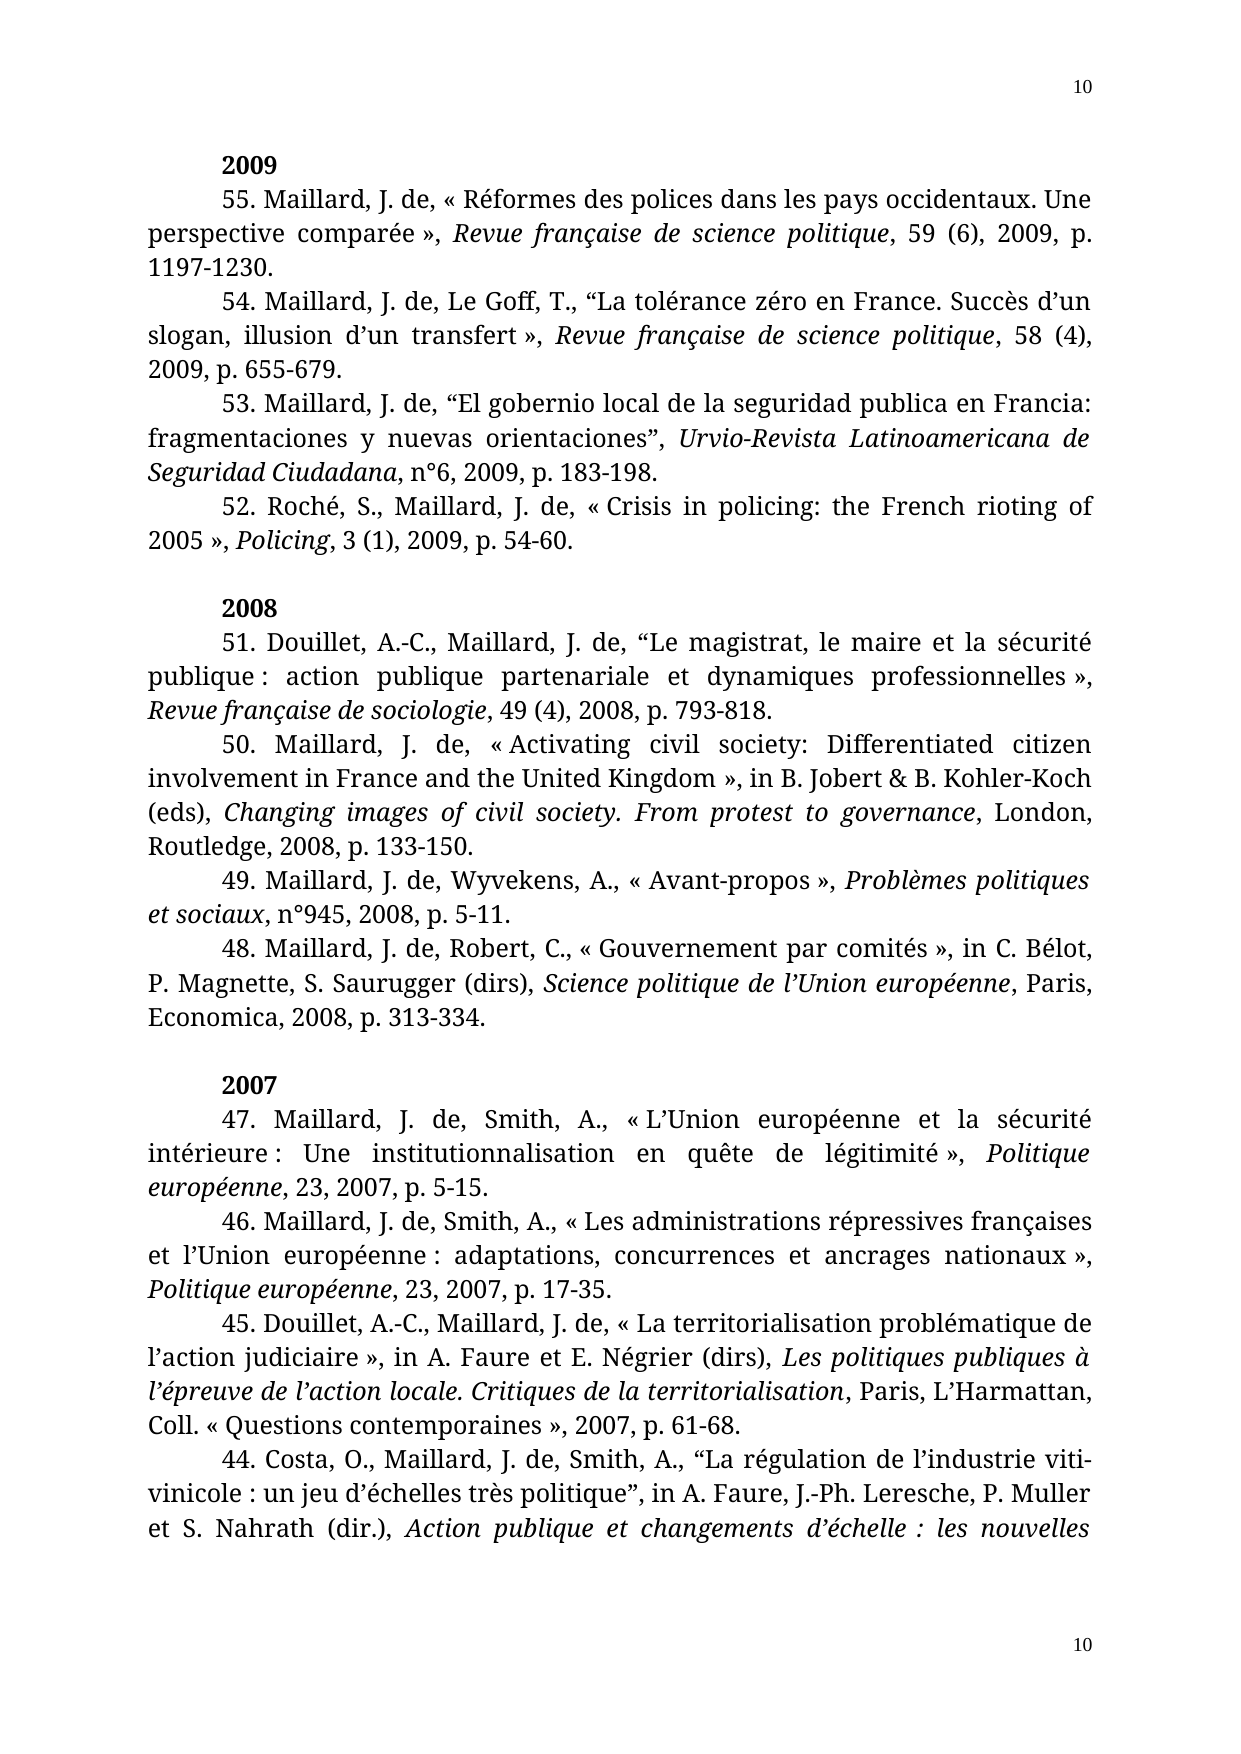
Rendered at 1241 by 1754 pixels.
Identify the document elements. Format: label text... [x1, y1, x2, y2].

text 54. Maillard, J. de, Le Goff, T., “La tolérance zéro en France. Succès d’un slogan, illusion d’un transfert », Revue française de science politique, 58 (4), 2009, p. 655-679. [148, 284, 1092, 386]
text 2008 [148, 591, 1092, 624]
text 53. Maillard, J. de, “El gobernio local de la seguridad publica en Francia: fragmentaciones y nuevas orientaciones”, Urvio-Revista Latinoamericana de Seguridad Ciudadana, n°6, 2009, p. 183-198. [148, 386, 1092, 488]
text 2007 [148, 1067, 1092, 1101]
text 52. Roché, S., Maillard, J. de, « Crisis in policing: the French rioting of 2005 », Policing, 3 (1), 2009, p. 54-60. [148, 488, 1092, 556]
text 51. Douillet, A.-C., Maillard, J. de, “Le magistrat, le maire et la sécurité publique : action publique partenariale et dynamiques professionnelles », Revue française de sociologie, 49 (4), 2008, p. 793-818. [148, 624, 1092, 727]
text 47. Maillard, J. de, Smith, A., « L’Union européenne et la sécurité intérieure : Une institutionnalisation en quête de légitimité », Politique européenne, 23, 2007, p. 5-15. [148, 1101, 1092, 1204]
text 55. Maillard, J. de, « Réformes des polices dans les pays occidentaux. Une perspective comparée », Revue française de science politique, 59 (6), 2009, p. 1197-1230. [148, 182, 1092, 284]
text 49. Maillard, J. de, Wyvekens, A., « Avant-propos », Problèmes politiques et sociaux, n°945, 2008, p. 5-11. [148, 863, 1092, 931]
text 2009 [148, 148, 1092, 182]
text 50. Maillard, J. de, « Activating civil society: Differentiated citizen involvement in France and the United Kingdom », in B. Jobert & B. Kohler-Koch (eds), Changing images of civil society. From protest to governance, London, Routledge, 2008, p. 133-150. [148, 727, 1092, 863]
text 48. Maillard, J. de, Robert, C., « Gouvernement par comités », in C. Bélot, P. Magnette, S. Saurugger (dirs), Science politique de l’Union européenne, Paris, Economica, 2008, p. 313-334. [148, 931, 1092, 1033]
text 45. Douillet, A.-C., Maillard, J. de, « La territorialisation problématique de l’action judiciaire », in A. Faure et E. Négrier (dirs), Les politiques publiques à l’épreuve de l’action locale. Critiques de la territorialisation, Paris, L’Harmattan, Coll. « Questions contemporaines », 2007, p. 61-68. [148, 1306, 1092, 1442]
text 46. Maillard, J. de, Smith, A., « Les administrations répressives françaises et l’Union européenne : adaptations, concurrences et ancrages nationaux », Politique européenne, 23, 2007, p. 17-35. [148, 1204, 1092, 1306]
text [148, 1442, 1092, 1544]
